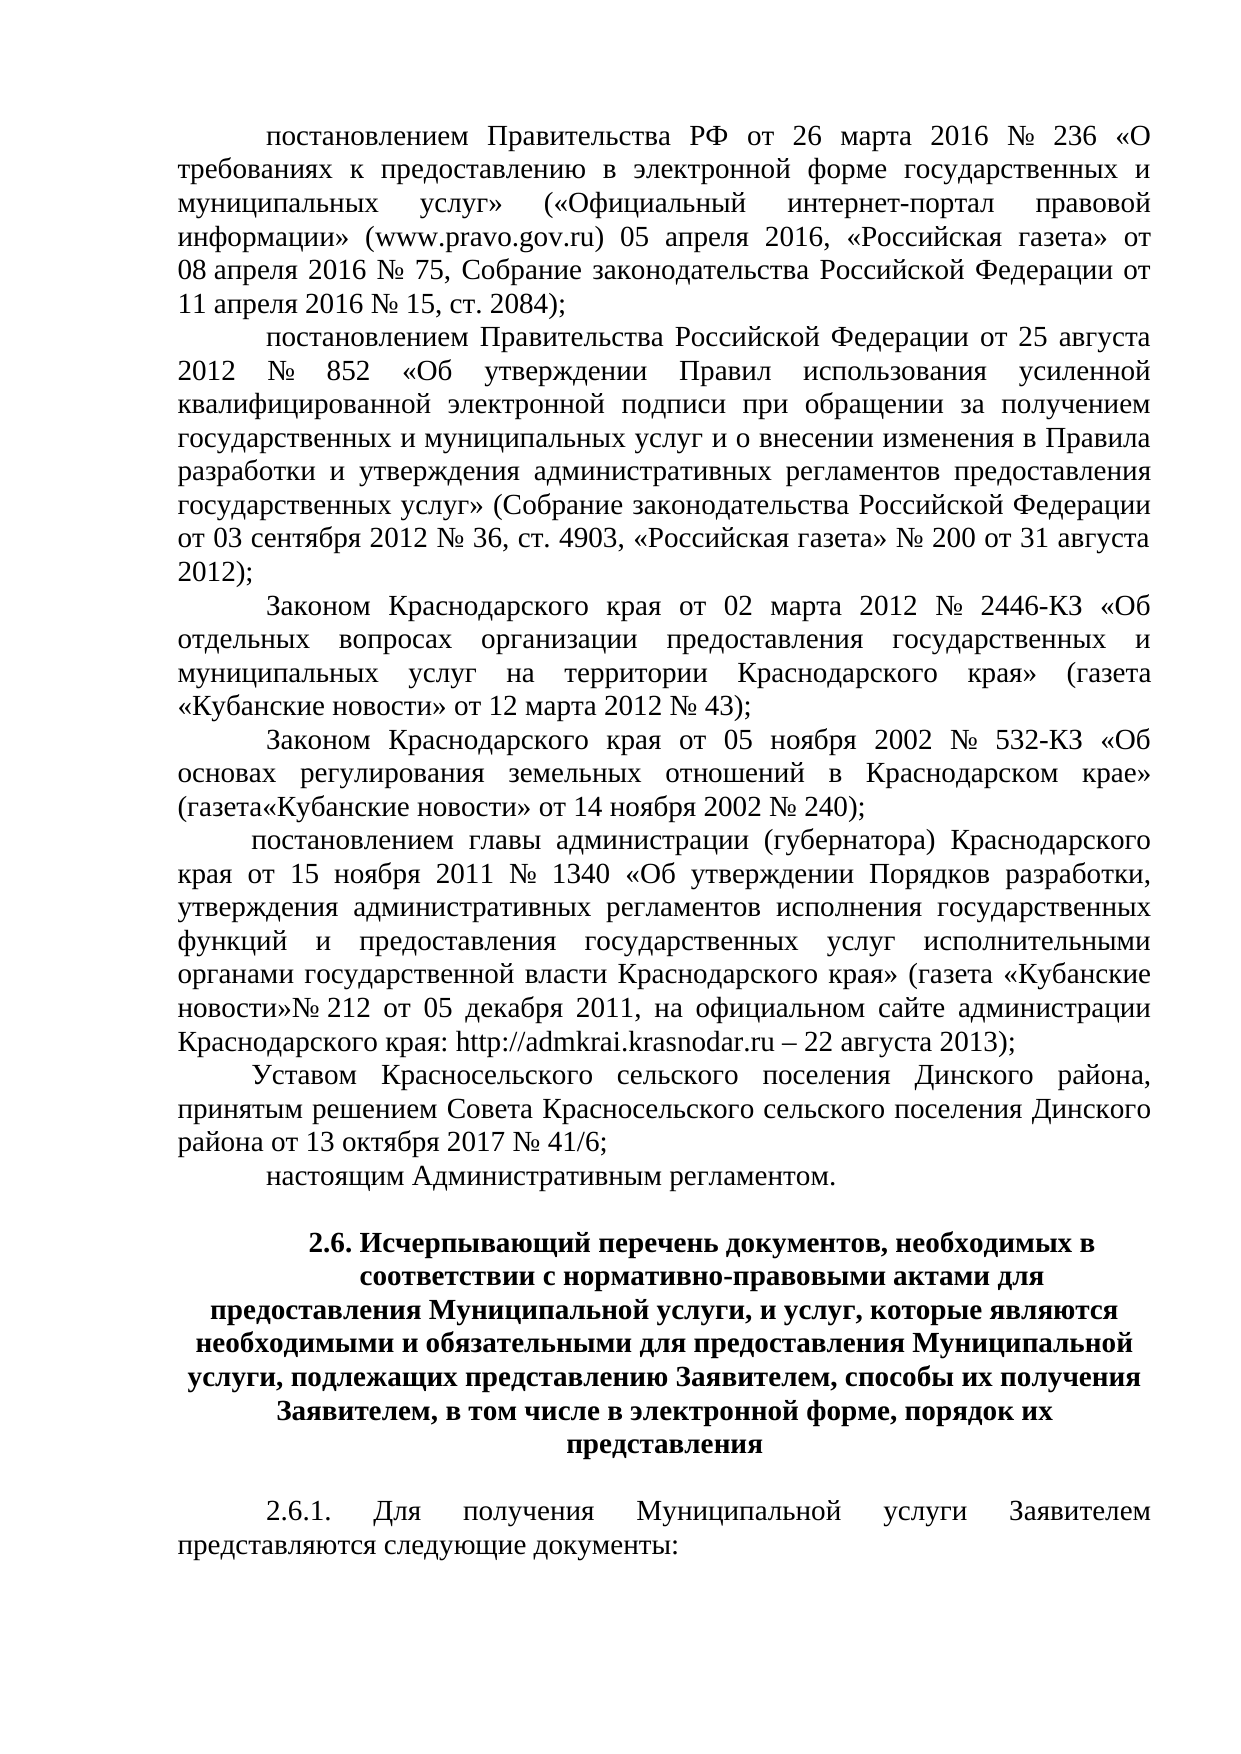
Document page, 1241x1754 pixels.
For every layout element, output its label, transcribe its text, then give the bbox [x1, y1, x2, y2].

text 2.6. Исчерпывающий перечень документов, необходимых в [177, 1225, 1152, 1258]
text Законом Краснодарского края от 02 марта 2012 № 2446-КЗ «Об отдельных вопросах организации предоставления государственных и муниципальных услуг на территории Краснодарского края» (газета «Кубанские новости» от 12 марта 2012 № 43); [177, 588, 1152, 722]
text Законом Краснодарского края от 05 ноября 2002 № 532-КЗ «Об основах регулирования земельных отношений в Краснодарском крае» (газета«Кубанские новости» от 14 ноября 2002 № 240); [177, 722, 1152, 822]
text постановлением главы администрации (губернатора) Краснодарского края от 15 ноября 2011 № 1340 «Об утверждении Порядков разработки, утверждения административных регламентов исполнения государственных функций и предоставления государственных услуг исполнительными органами государственной власти Краснодарского края» (газета «Кубанские новости»№ 212 от 05 декабря 2011, на официальном сайте администрации Краснодарского края: http://admkrai.krasnodar.ru – 22 августа 2013); [177, 822, 1152, 1057]
text постановлением Правительства Российской Федерации от 25 августа 2012 № 852 «Об утверждении Правил использования усиленной квалифицированной электронной подписи при обращении за получением государственных и муниципальных услуг и о внесении изменения в Правила разработки и утверждения административных регламентов предоставления государственных услуг» (Собрание законодательства Российской Федерации от 03 сентября 2012 № 36, ст. 4903, «Российская газета» № 200 от 31 августа 2012); [177, 319, 1152, 588]
text постановлением Правительства РФ от 26 марта 2016 № 236 «О требованиях к предоставлению в электронной форме государственных и муниципальных услуг» («Официальный интернет-портал правовой информации» (www.pravo.gov.ru) 05 апреля 2016, «Российская газета» от 08 апреля 2016 № 75, Собрание законодательства Российской Федерации от 11 апреля 2016 № 15, ст. 2084); [177, 118, 1152, 319]
text соответствии с нормативно-правовыми актами для предоставления Муниципальной услуги, и услуг, которые являются необходимыми и обязательными для предоставления Муниципальной услуги, подлежащих представлению Заявителем, способы их получения Заявителем, в том числе в электронной форме, порядок их представления [177, 1258, 1152, 1460]
text Уставом Красносельского сельского поселения Динского района, принятым решением Совета Красносельского сельского поселения Динского района от 13 октября 2017 № 41/6; [177, 1057, 1152, 1158]
text настоящим Административным регламентом. [177, 1158, 1152, 1191]
text 2.6.1. Для получения Муниципальной услуги Заявителем представляются следующие документы: [177, 1493, 1152, 1560]
